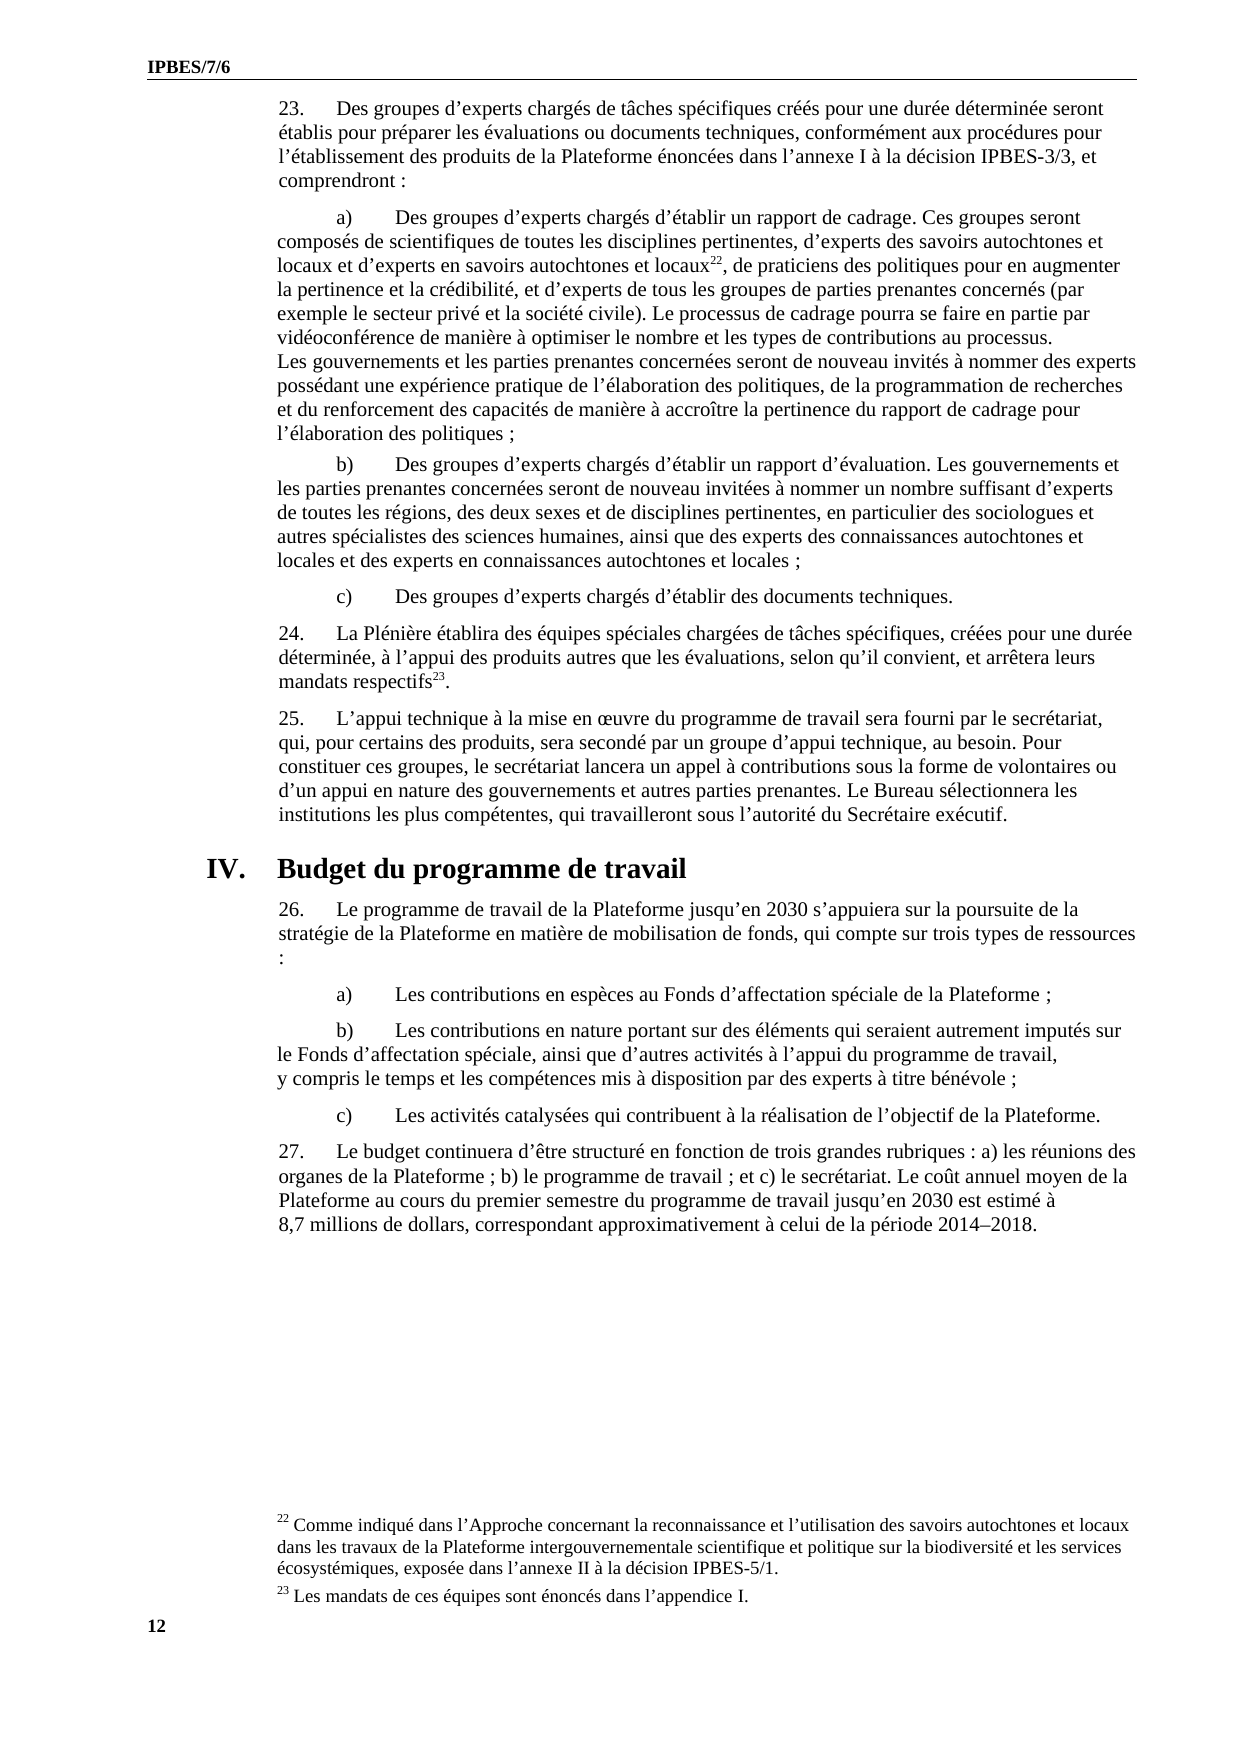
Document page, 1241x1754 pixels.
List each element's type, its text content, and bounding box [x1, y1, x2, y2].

list Des groupes d’experts chargés d’établir des documents techniques. [277, 584, 1137, 608]
list Les contributions en espèces au Fonds d’affectation spéciale de la Plateforme ; [277, 982, 1137, 1006]
list Les contributions en nature portant sur des éléments qui seraient autrement imputés sur le Fonds d’affectation spéciale, ainsi que d’autres activités à l’appui du programme de travail, y compris le temps et les compétences mis à disposition par des experts à titre bénévole ; [277, 1018, 1137, 1090]
list La Plénière établira des équipes spéciales chargées de tâches spécifiques, créées pour une durée déterminée, à l’appui des produits autres que les évaluations, selon qu’il convient, et arrêtera leurs mandats respectifs. [278, 621, 1137, 693]
list Les activités catalysées qui contribuent à la réalisation de l’objectif de la Plateforme. [277, 1103, 1137, 1127]
list Le budget continuera d’être structuré en fonction de trois grandes rubriques : a) les réunions des organes de la Plateforme ; b) le programme de travail ; et c) le secrétariat. Le coût annuel moyen de la Plateforme au cours du premier semestre du programme de travail jusqu’en 2030 est estimé à 8,7 millions de dollars, correspondant approximativement à celui de la période 2014–2018. [278, 1139, 1137, 1236]
list L’appui technique à la mise en œuvre du programme de travail sera fourni par le secrétariat, qui, pour certains des produits, sera secondé par un groupe d’appui technique, au besoin. Pour constituer ces groupes, le secrétariat lancera un appel à contributions sous la forme de volontaires ou d’un appui en nature des gouvernements et autres parties prenantes. Le Bureau sélectionnera les institutions les plus compétentes, qui travailleront sous l’autorité du Secrétaire exécutif. [278, 706, 1137, 826]
list Des groupes d’experts chargés de tâches spécifiques créés pour une durée déterminée seront établis pour préparer les évaluations ou documents techniques, conformément aux procédures pour l’établissement des produits de la Plateforme énoncées dans l’annexe I à la décision IPBES-3/3, et comprendront : [278, 96, 1137, 192]
list Des groupes d’experts chargés d’établir un rapport d’évaluation. Les gouvernements et les parties prenantes concernées seront de nouveau invitées à nommer un nombre suffisant d’experts de toutes les régions, des deux sexes et de disciplines pertinentes, en particulier des sociologues et autres spécialistes des sciences humaines, ainsi que des experts des connaissances autochtones et locales et des experts en connaissances autochtones et locales ; [277, 452, 1137, 572]
list Des groupes d’experts chargés d’établir un rapport de cadrage. Ces groupes seront composés de scientifiques de toutes les disciplines pertinentes, d’experts des savoirs autochtones et locaux et d’experts en savoirs autochtones et locaux, de praticiens des politiques pour en augmenter la pertinence et la crédibilité, et d’experts de tous les groupes de parties prenantes concernés (par exemple le secteur privé et la société civile). Le processus de cadrage pourra se faire en partie par vidéoconférence de manière à optimiser le nombre et les types de contributions au processus. Les gouvernements et les parties prenantes concernées seront de nouveau invités à nommer des experts possédant une expérience pratique de l’élaboration des politiques, de la programmation de recherches et du renforcement des capacités de manière à accroître la pertinence du rapport de cadrage pour l’élaboration des politiques ; [277, 205, 1137, 445]
text IV. Budget du programme de travail [206, 851, 1107, 884]
list Le programme de travail de la Plateforme jusqu’en 2030 s’appuiera sur la poursuite de la stratégie de la Plateforme en matière de mobilisation de fonds, qui compte sur trois types de ressources : [278, 897, 1137, 969]
